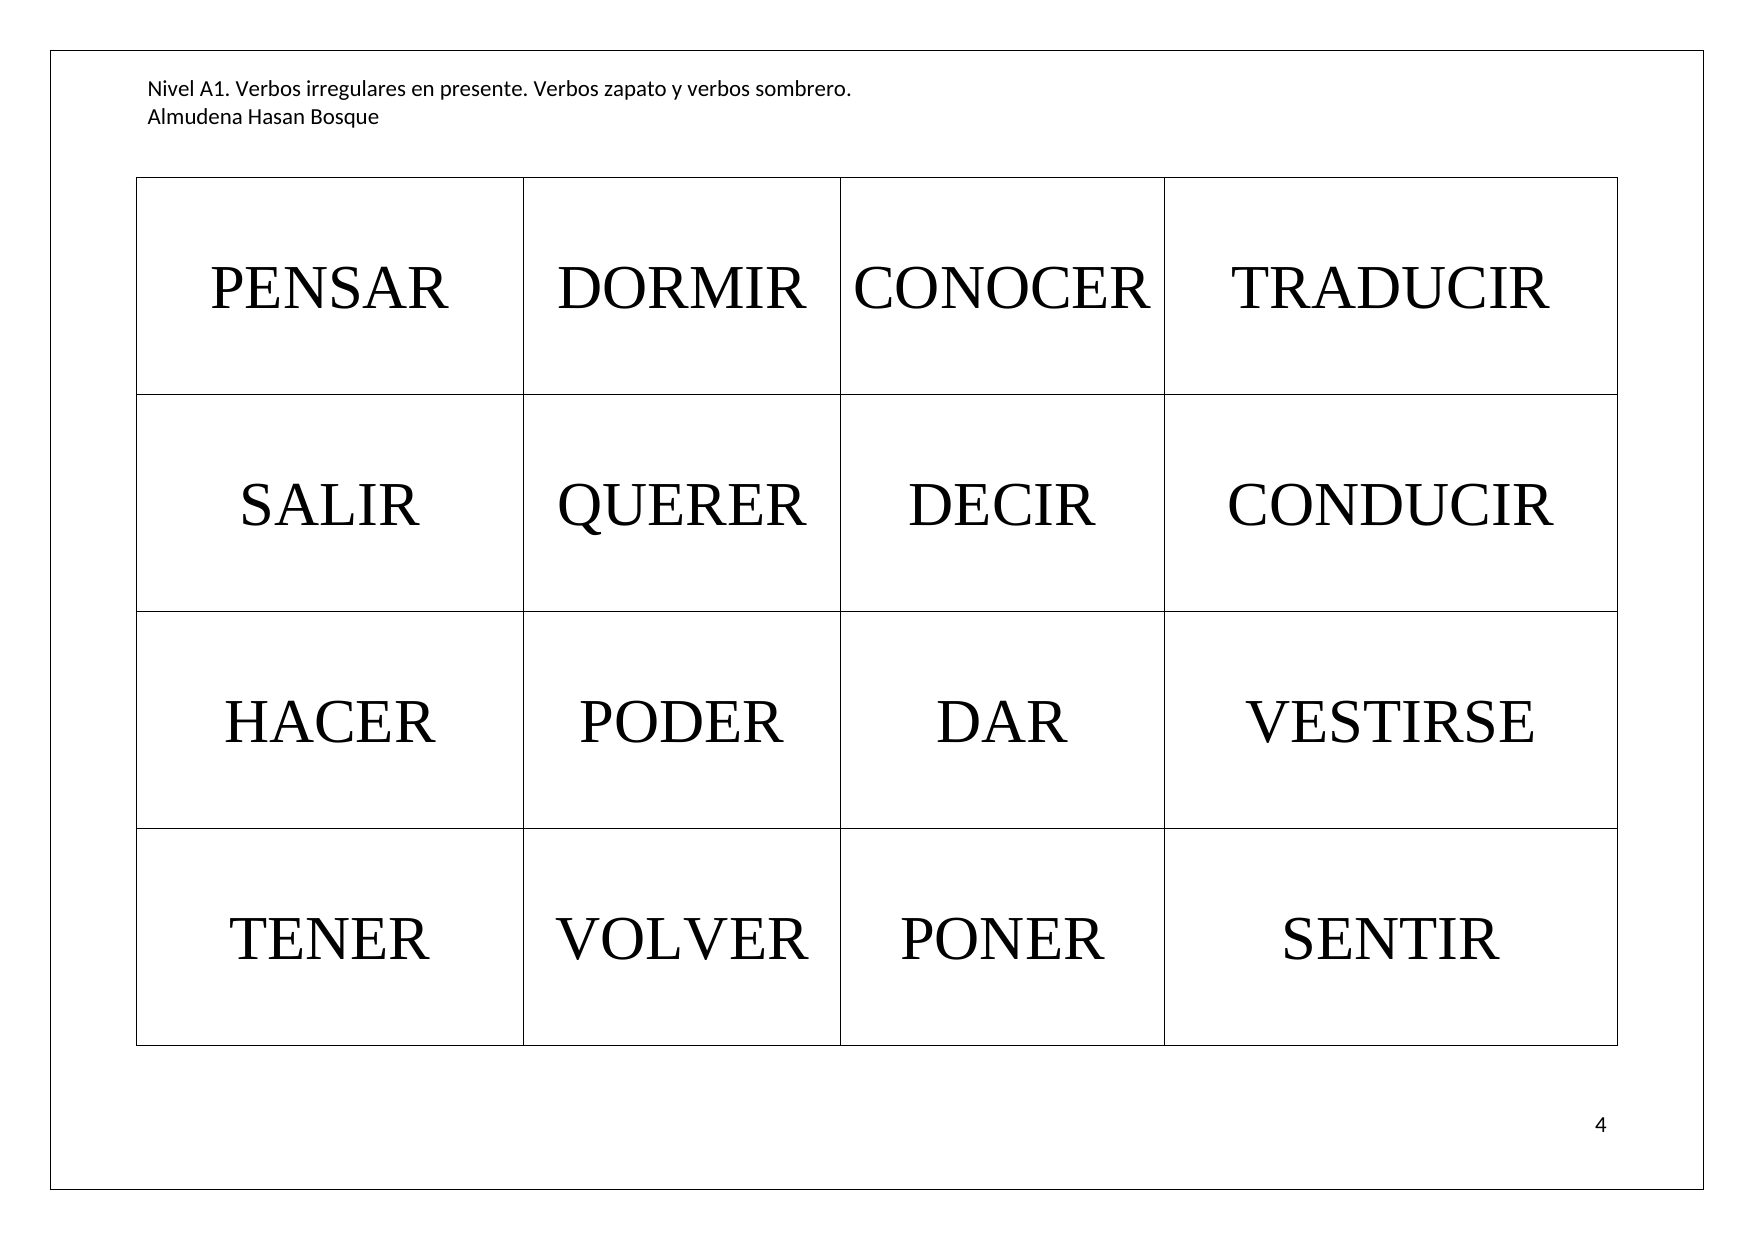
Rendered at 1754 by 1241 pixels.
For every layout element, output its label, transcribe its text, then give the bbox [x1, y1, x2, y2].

table_header CONOCER [841, 178, 1164, 394]
table_cell CONDUCIR [1165, 395, 1617, 611]
table_header PENSAR [137, 178, 523, 394]
table_cell QUERER [524, 395, 840, 611]
table_cell PONER [841, 829, 1164, 1045]
table_cell DAR [841, 612, 1164, 828]
table_cell VESTIRSE [1165, 612, 1617, 828]
table_cell PODER [524, 612, 840, 828]
table_cell SALIR [137, 395, 523, 611]
table_cell DECIR [841, 395, 1164, 611]
table_header DORMIR [524, 178, 840, 394]
table_header TRADUCIR [1165, 178, 1617, 394]
table_cell SENTIR [1165, 829, 1617, 1045]
table_cell VOLVER [524, 829, 840, 1045]
table_cell HACER [137, 612, 523, 828]
table_cell TENER [137, 829, 523, 1045]
